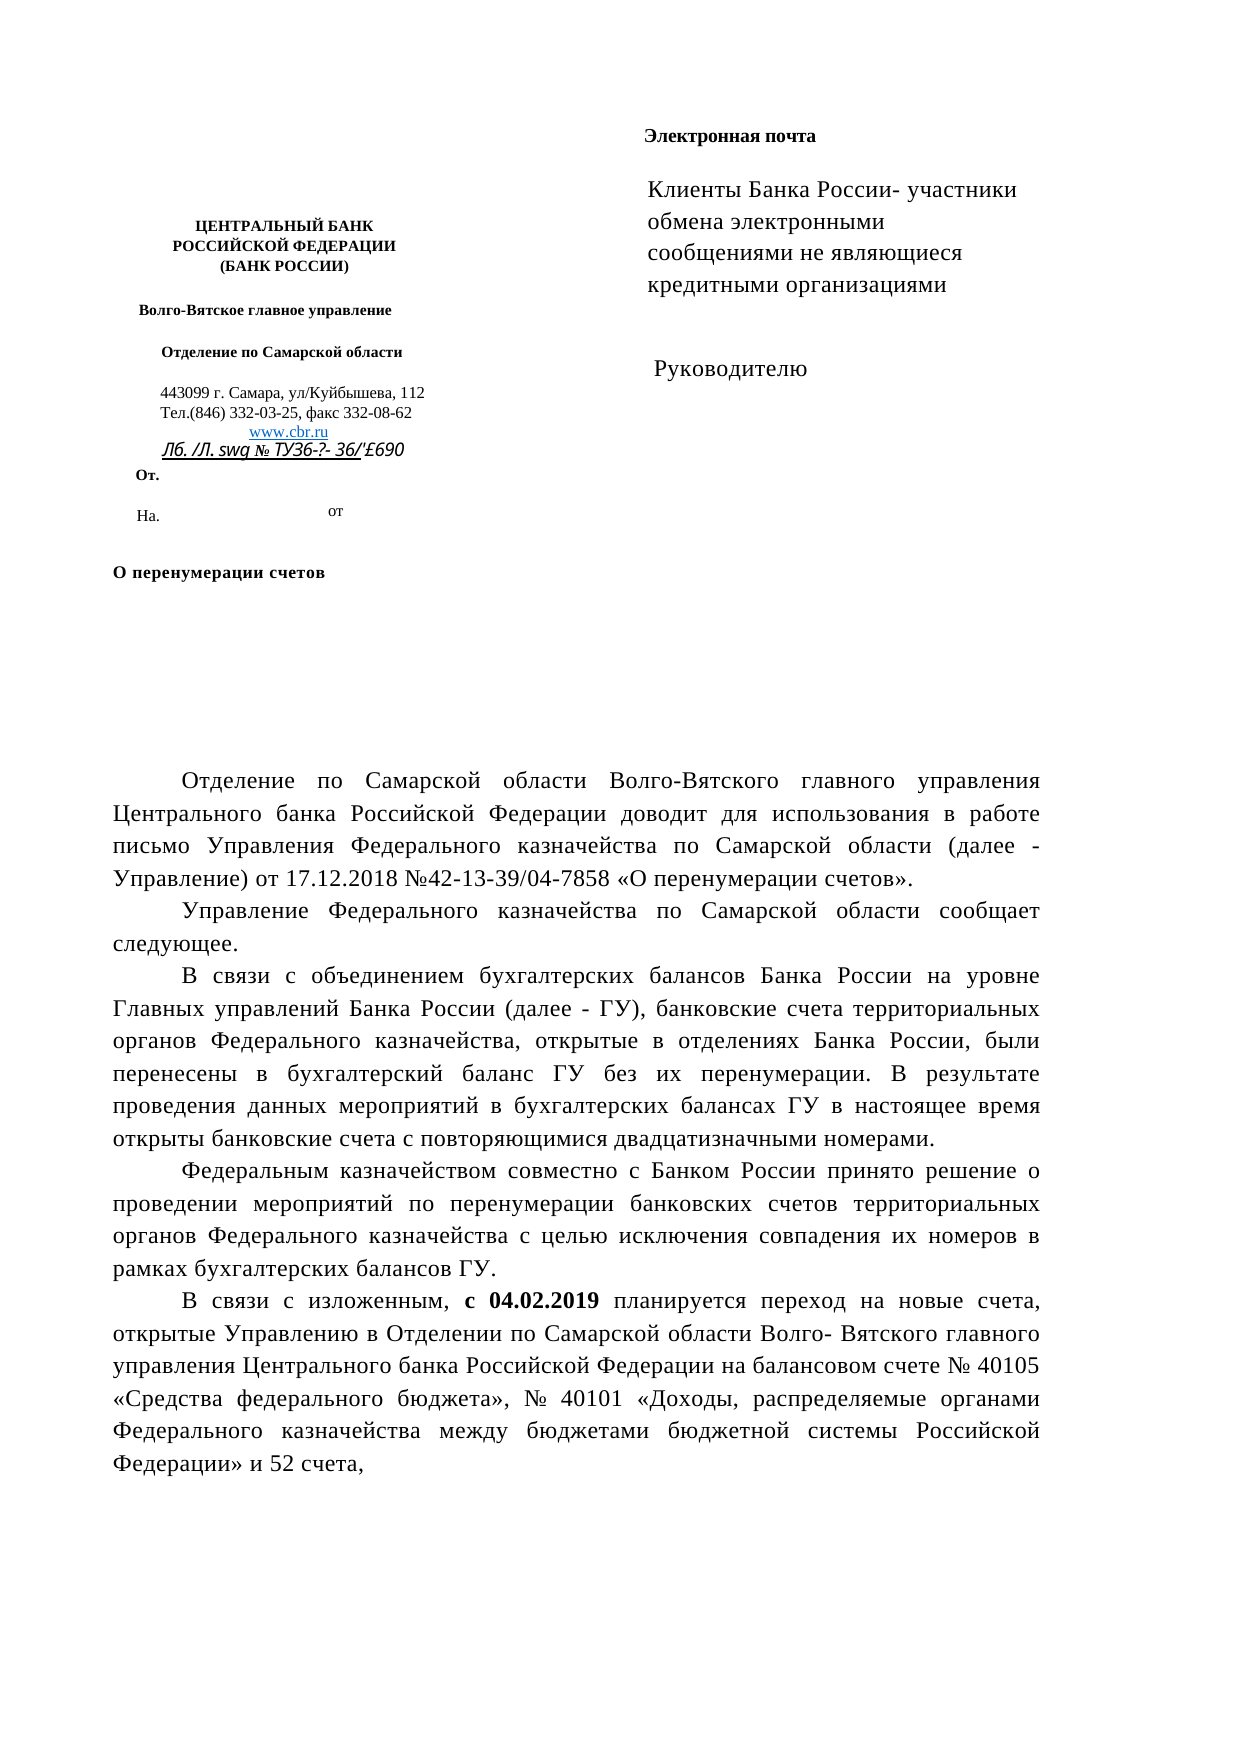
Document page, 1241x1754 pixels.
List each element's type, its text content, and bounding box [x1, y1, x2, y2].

text Отделение по Самарской области Волго-Вятского главного управления Центрального банка Российской Федерации доводит для использования в работе письмо Управления Федерального казначейства по Самарской области (далее - Управление) от 17.12.2018 №42-13-39/04-7858 «О перенумерации счетов». [113, 763, 1041, 893]
text Электронная почта [644, 127, 816, 147]
text Управление Федерального казначейства по Самарской области сообщает следующее. [113, 893, 1041, 958]
text На. [136, 508, 160, 525]
text Клиенты Банка России- участники обмена электронными сообщениями не являющиеся кредитными организациями [647, 173, 1026, 298]
text ЦЕНТРАЛЬНЫЙ БАНК РОССИЙСКОЙ ФЕДЕРАЦИИ (БАНК РОССИИ) [156, 216, 412, 276]
text Отделение по Самарской области [161, 345, 403, 361]
text Волго-Вятское главное управление [138, 303, 392, 318]
text 443099 г. Самара, ул/Куйбышева, 112 Тел.(846) 332-03-25, факс 332-08-62 [160, 382, 425, 422]
text О перенумерации счетов [113, 564, 325, 582]
text В связи с изложенным, с 04.02.2019 планируется переход на новые счета, открытые Управлению в Отделении по Самарской области Волго- Вятского главного управления Центрального банка Российской Федерации на балансовом счете № 40105 «Средства федерального бюджета», № 40101 «Доходы, распределяемые органами Федерального казначейства между бюджетами бюджетной системы Российской Федерации» и 52 счета, [113, 1283, 1041, 1478]
text от [328, 503, 344, 519]
text Лб. /Л. swg № ТУЗ6-?- 36/'£690 [162, 442, 405, 461]
text В связи с объединением бухгалтерских балансов Банка России на уровне Главных управлений Банка России (далее - ГУ), банковские счета территориальных органов Федерального казначейства, открытые в отделениях Банка России, были перенесены в бухгалтерский баланс ГУ без их перенумерации. В результате проведения данных мероприятий в бухгалтерских балансах ГУ в настоящее время открыты банковские счета с повторяющимися двадцатизначными номерами. [113, 958, 1041, 1153]
text www.cbr.ru [249, 424, 328, 439]
text Руководителю [653, 357, 807, 381]
text От. [135, 467, 159, 483]
text Федеральным казначейством совместно с Банком России принято решение о проведении мероприятий по перенумерации банковских счетов территориальных органов Федерального казначейства с целью исключения совпадения их номеров в рамках бухгалтерских балансов ГУ. [113, 1153, 1041, 1283]
